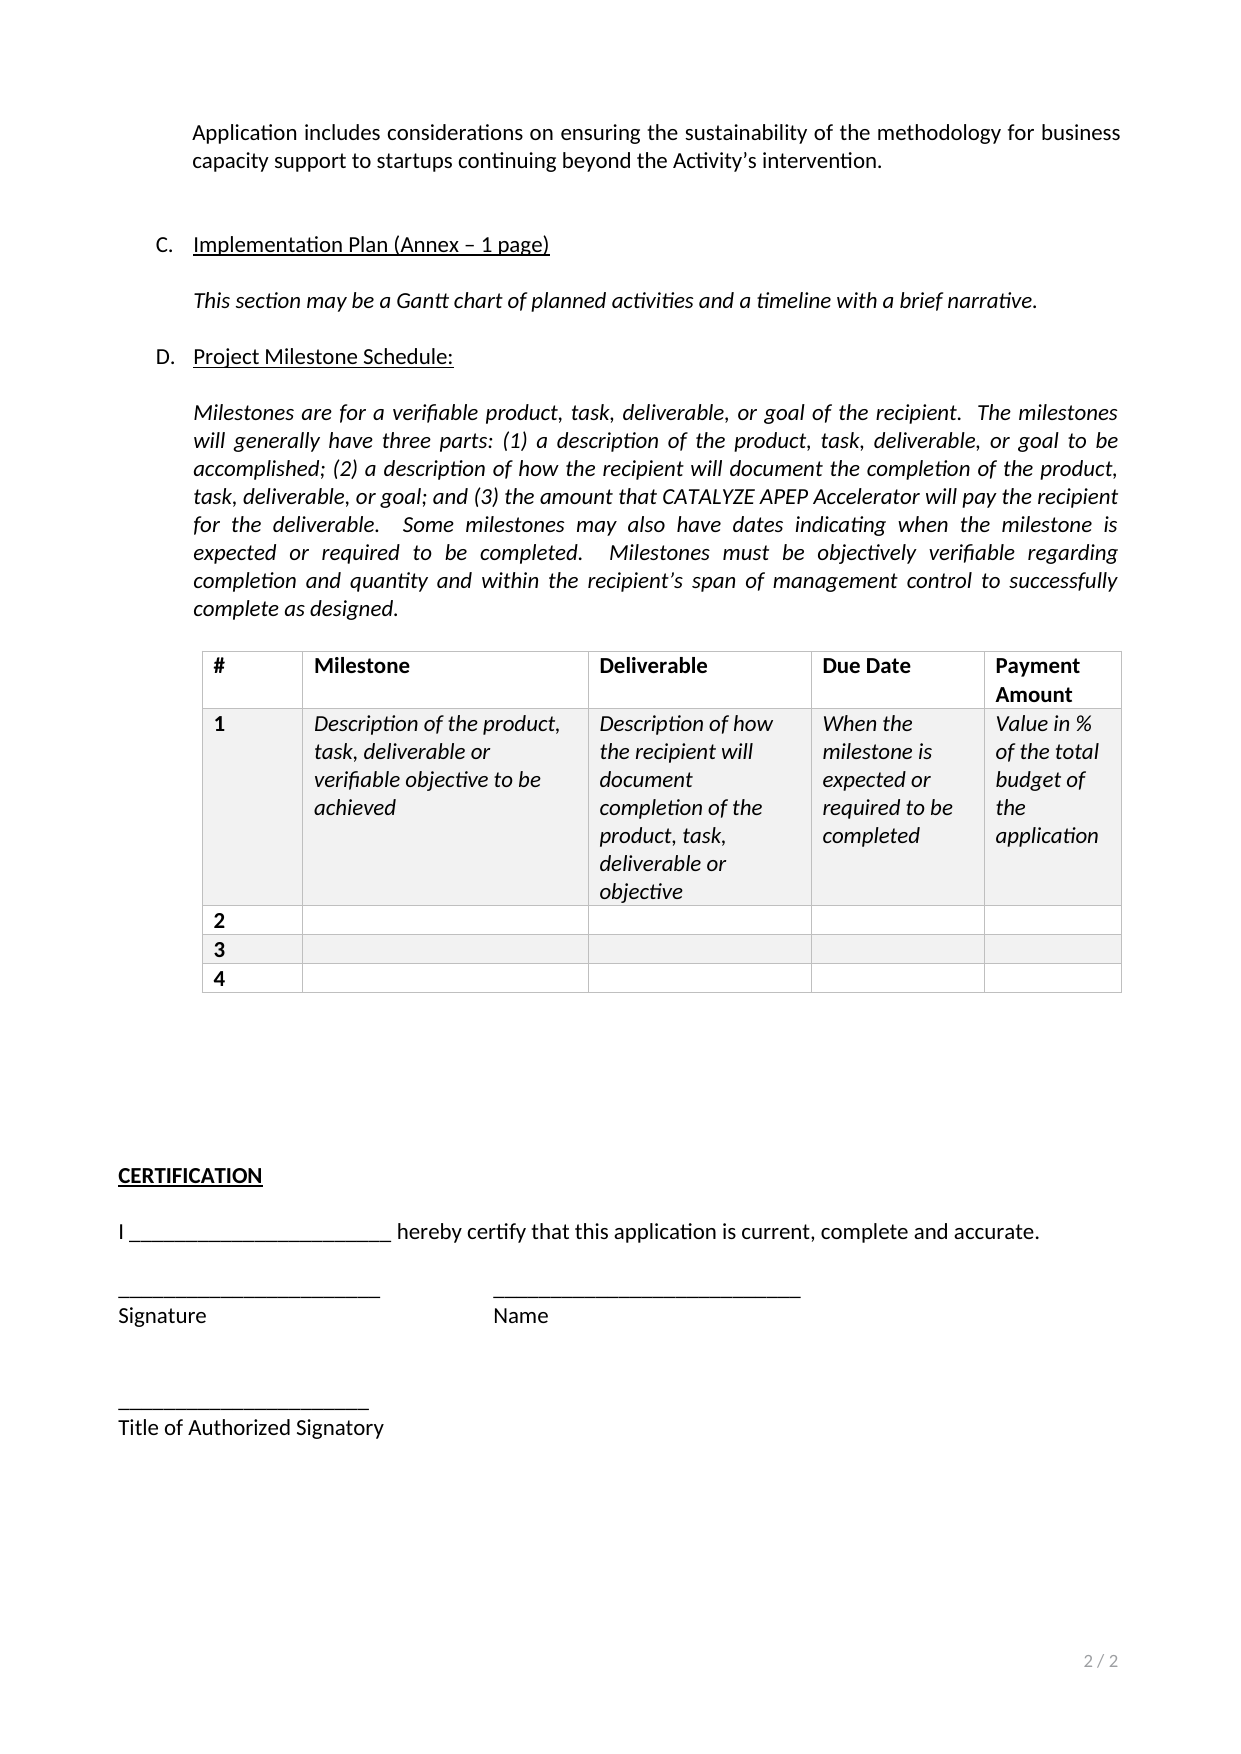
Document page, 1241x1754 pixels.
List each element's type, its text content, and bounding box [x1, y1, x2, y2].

table_header Payment Amount [985, 652, 1121, 708]
list Implementation Plan (Annex – 1 page) [156, 230, 1122, 258]
table_cell [589, 964, 811, 992]
text Signature Name [118, 1301, 1122, 1329]
text This section may be a Gantt chart of planned activities and a timeline with a brief narrative. [193, 286, 1122, 314]
text I _______________________ hereby certify that this application is current, complete and accurate. [118, 1217, 1122, 1245]
table_header Milestone [303, 652, 588, 708]
text CERTIFICATION [118, 1161, 1122, 1189]
table_cell Description of how the recipient will document completion of the product, task, deliverable or objective [589, 709, 811, 905]
list Project Milestone Schedule: [156, 342, 1122, 370]
table_cell 1 [203, 709, 302, 905]
text ______________________ [118, 1385, 1122, 1413]
table_cell Value in % of the total budget of the application [985, 709, 1121, 905]
table_cell Description of the product, task, deliverable or verifiable objective to be achieved [303, 709, 588, 905]
table_cell [812, 906, 984, 934]
table_header Deliverable [589, 652, 811, 708]
table_header # [203, 652, 302, 708]
table_cell [985, 935, 1121, 963]
text Application includes considerations on ensuring the sustainability of the methodology for business capacity support to startups continuing beyond the Activity’s intervention. [192, 118, 1122, 174]
text Milestones are for a verifiable product, task, deliverable, or goal of the recipient. The milestones will generally have three parts: (1) a description of the product, task, deliverable, or goal to be accomplished; (2) a description of how the recipient will document the completion of the product, task, deliverable, or goal; and (3) the amount that CATALYZE APEP Accelerator will pay the recipient for the deliverable. Some milestones may also have dates indicating when the milestone is expected or required to be completed. Milestones must be objectively verifiable regarding completion and quantity and within the recipient’s span of management control to successfully complete as designed. [193, 398, 1122, 623]
text Title of Authorized Signatory [118, 1413, 1122, 1441]
table_cell [303, 906, 588, 934]
table_cell [589, 935, 811, 963]
table_cell [303, 964, 588, 992]
table_cell [589, 906, 811, 934]
table_cell [812, 964, 984, 992]
table_cell 2 [203, 906, 302, 934]
table_cell [812, 935, 984, 963]
table_cell 3 [203, 935, 302, 963]
table_cell [985, 964, 1121, 992]
table_header Due Date [812, 652, 984, 708]
table_cell [985, 906, 1121, 934]
table_cell 4 [203, 964, 302, 992]
text _______________________ ___________________________ [118, 1273, 1122, 1301]
table_cell [303, 935, 588, 963]
table_cell When the milestone is expected or required to be completed [812, 709, 984, 905]
